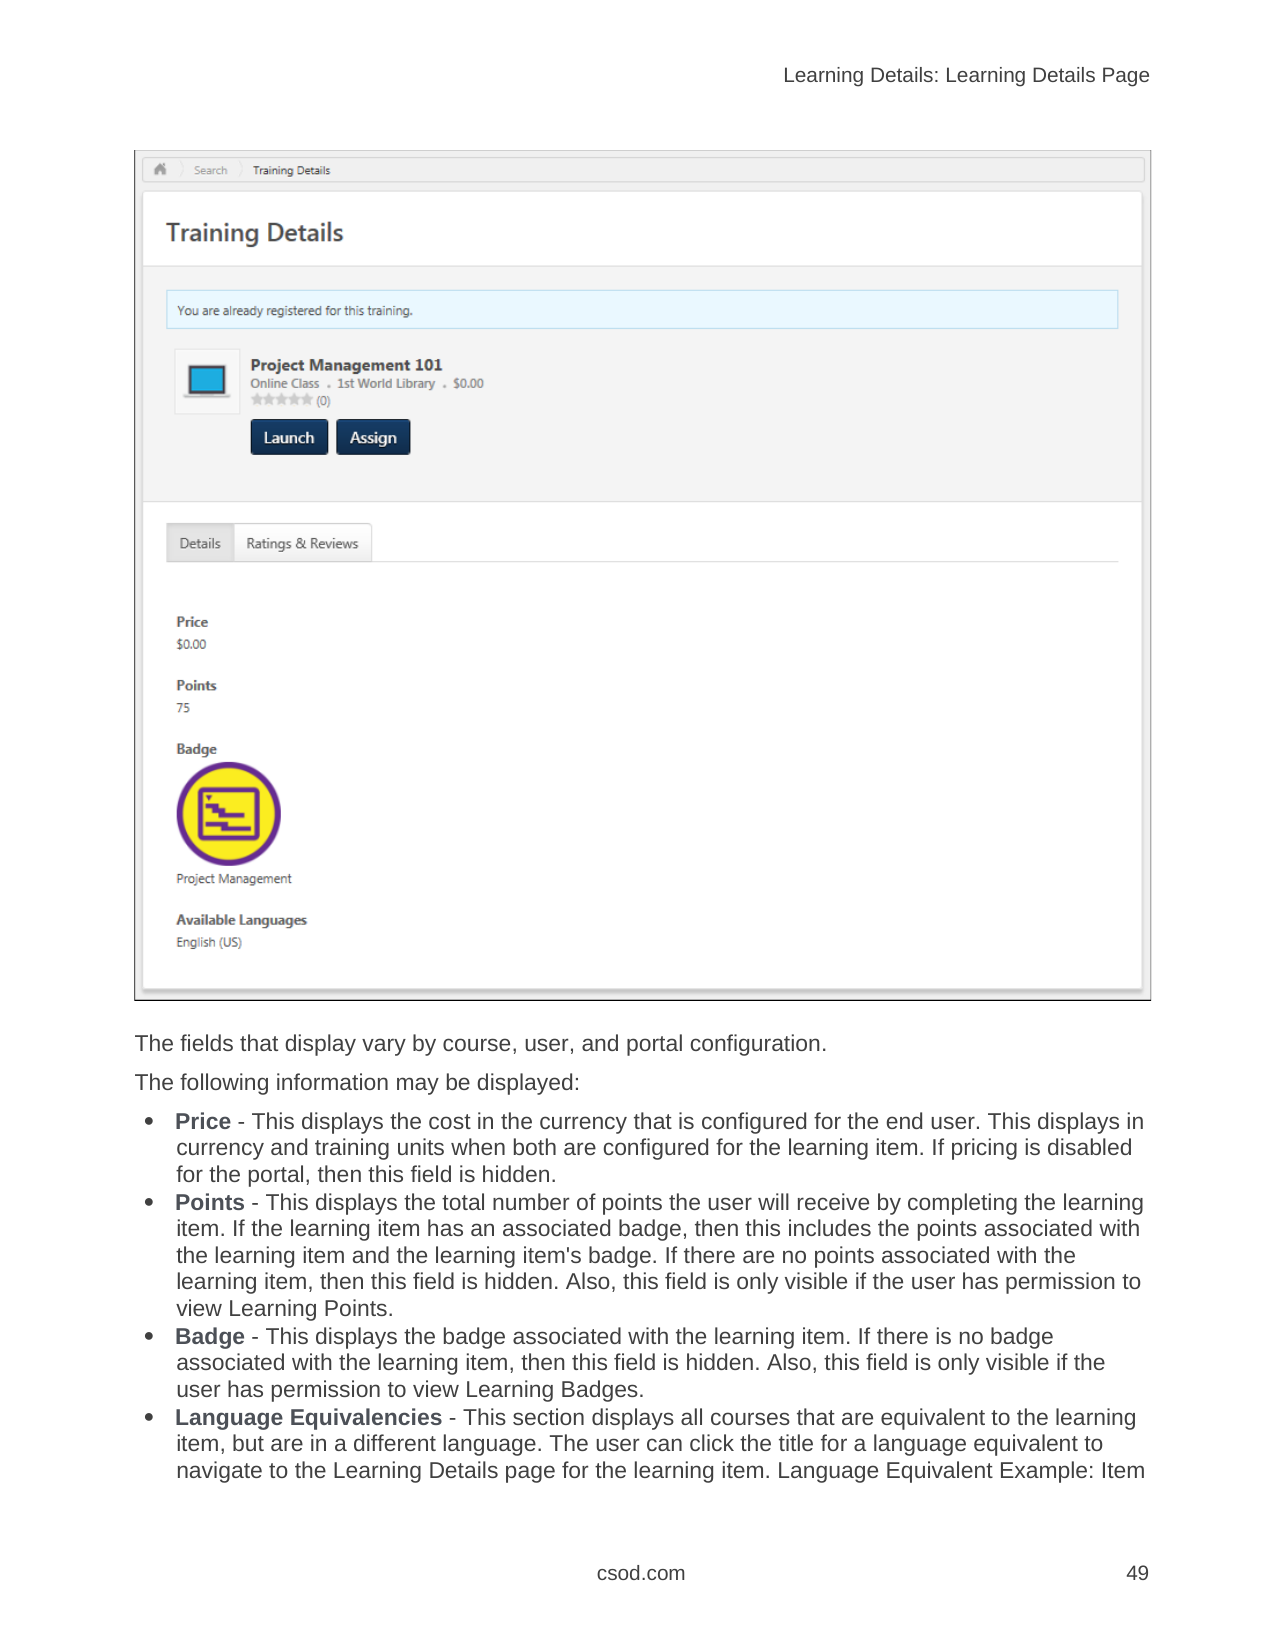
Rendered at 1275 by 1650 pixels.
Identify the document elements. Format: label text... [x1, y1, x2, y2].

text The following information may be displayed: [134, 1069, 1150, 1095]
text The fields that display vary by course, user, and portal configuration. [134, 1030, 1150, 1057]
list Points - This displays the total number of points the user will receive by completing the learning item. If the learning item has an associated badge, then this includes the points associated with the learning item and the learning item's badge. If there are no points associated with the learning item, then this field is hidden. Also, this field is only visible if the user has permission to view Learning Points. [154, 1189, 1150, 1321]
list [154, 1404, 1150, 1483]
list Badge - This displays the badge associated with the learning item. If there is no badge associated with the learning item, then this field is hidden. Also, this field is only visible if the user has permission to view Learning Badges. [154, 1323, 1150, 1402]
picture [134, 150, 1152, 1001]
list Price - This displays the cost in the currency that is configured for the end user. This displays in currency and training units when both are configured for the learning item. If pricing is disabled for the portal, then this field is hidden. [154, 1108, 1150, 1187]
